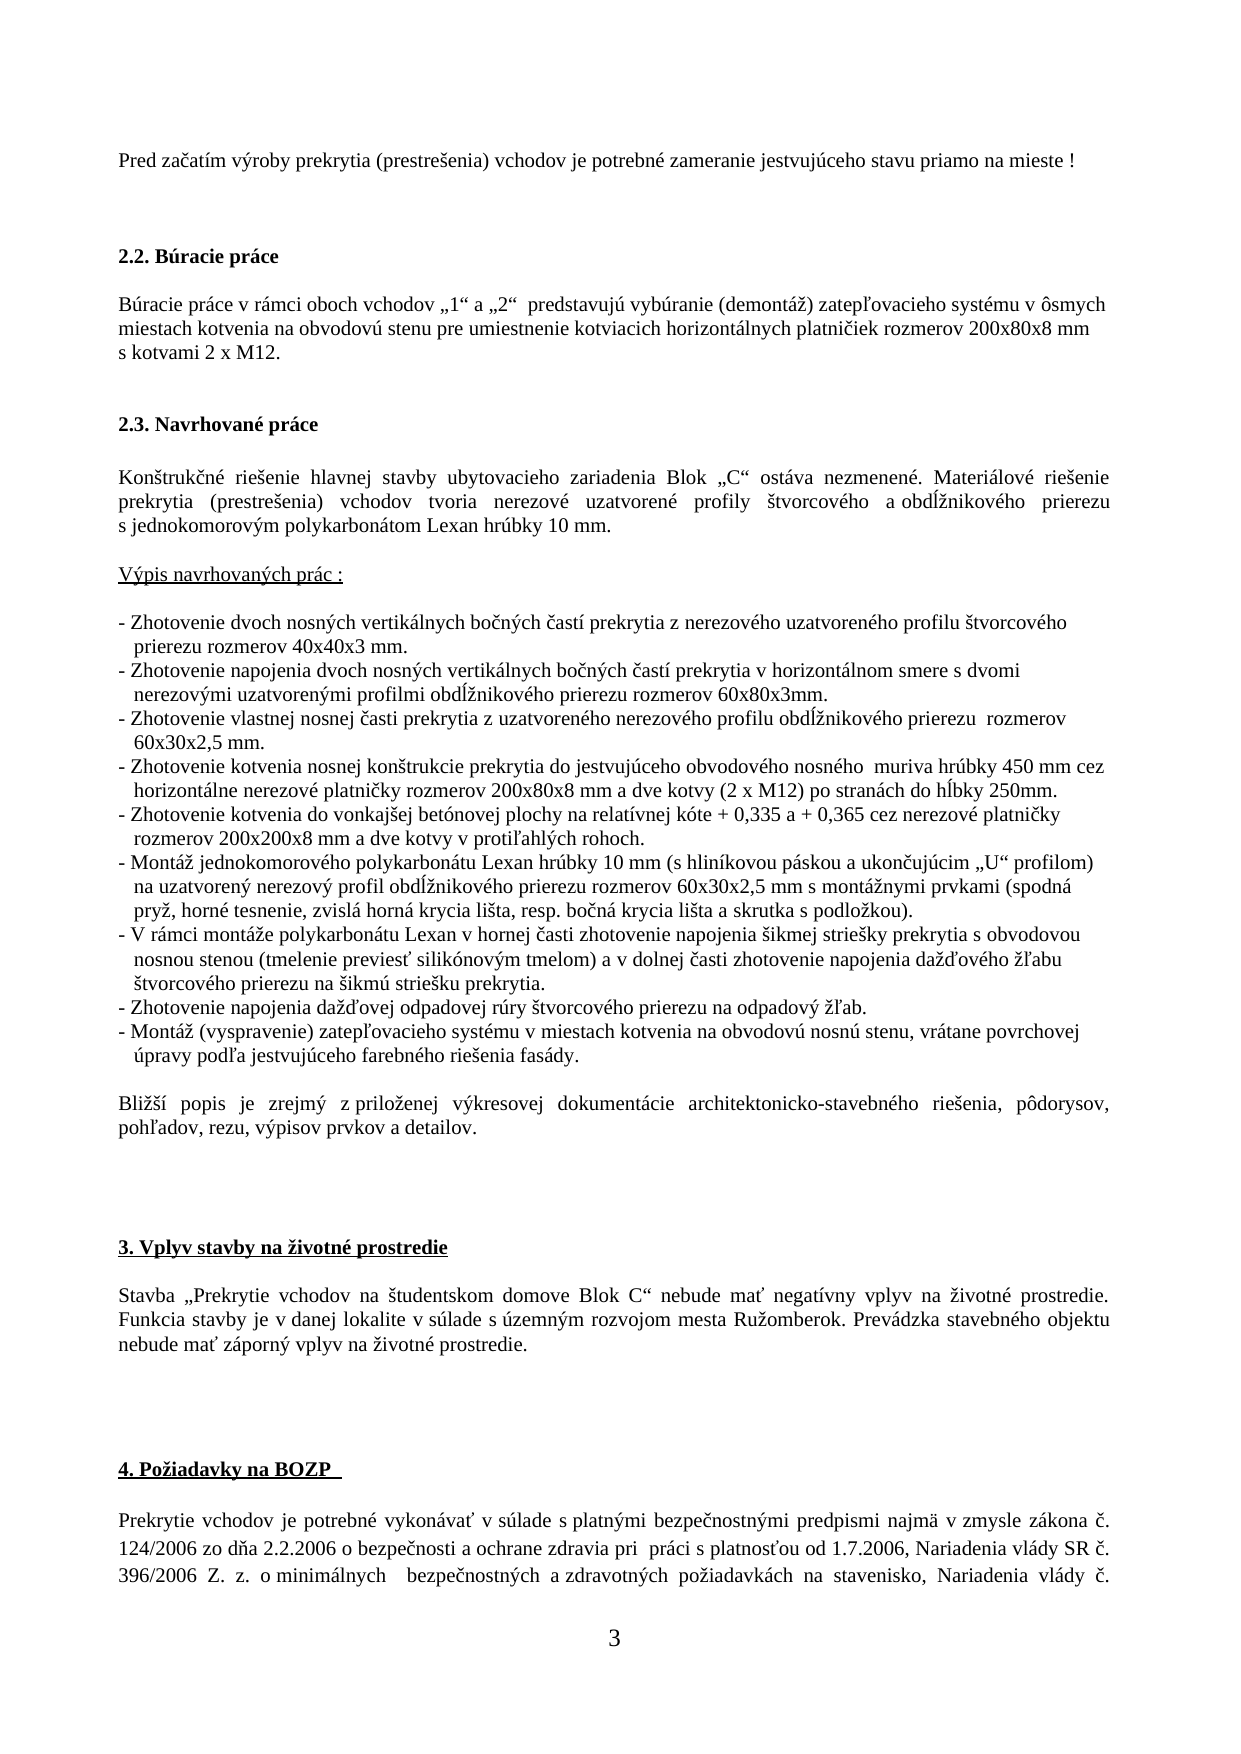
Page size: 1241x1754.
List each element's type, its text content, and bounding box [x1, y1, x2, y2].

text nerezovými uzatvorenými profilmi obdĺžnikového prierezu rozmerov 60x80x3mm. [118, 682, 1110, 706]
text štvorcového prierezu na šikmú striešku prekrytia. [118, 971, 1110, 994]
text Bližší popis je zrejmý z priloženej výkresovej dokumentácie architektonicko-stavebného riešenia, pôdorysov, pohľadov, rezu, výpisov prvkov a detailov. [118, 1091, 1110, 1139]
text 2.3. Navrhované práce [118, 412, 1110, 436]
text Stavba „Prekrytie vchodov na študentskom domove Blok C“ nebude mať negatívny vplyv na životné prostredie. Funkcia stavby je v danej lokalite v súlade s územným rozvojom mesta Ružomberok. Prevádzka stavebného objektu nebude mať záporný vplyv na životné prostredie. [118, 1283, 1110, 1356]
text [118, 1508, 1110, 1587]
text 4. Požiadavky na BOZP [118, 1456, 1110, 1481]
text 60x30x2,5 mm. [118, 730, 1110, 754]
text nosnou stenou (tmelenie previesť silikónovým tmelom) a v dolnej časti zhotovenie napojenia dažďového žľabu [118, 946, 1110, 971]
text rozmerov 200x200x8 mm a dve kotvy v protiľahlých rohoch. [118, 826, 1110, 850]
text prierezu rozmerov 40x40x3 mm. [118, 634, 1110, 658]
text 2.2. Búracie práce [118, 244, 1110, 268]
text - Zhotovenie dvoch nosných vertikálnych bočných častí prekrytia z nerezového uzatvoreného profilu štvorcového [118, 609, 1110, 634]
text - Montáž jednokomorového polykarbonátu Lexan hrúbky 10 mm (s hliníkovou páskou a ukončujúcim „U“ profilom) [118, 850, 1110, 874]
text Výpis navrhovaných prác : [118, 561, 1110, 586]
text - Montáž (vyspravenie) zatepľovacieho systému v miestach kotvenia na obvodovú nosnú stenu, vrátane povrchovej [118, 1019, 1110, 1043]
text Konštrukčné riešenie hlavnej stavby ubytovacieho zariadenia Blok „C“ ostáva nezmenené. Materiálové riešenie prekrytia (prestrešenia) vchodov tvoria nerezové uzatvorené profily štvorcového a obdĺžnikového prierezu s jednokomorovým polykarbonátom Lexan hrúbky 10 mm. [118, 465, 1110, 537]
text horizontálne nerezové platničky rozmerov 200x80x8 mm a dve kotvy (2 x M12) po stranách do hĺbky 250mm. [118, 778, 1110, 802]
text 3. Vplyv stavby na životné prostredie [118, 1235, 1110, 1259]
text úpravy podľa jestvujúceho farebného riešenia fasády. [118, 1043, 1110, 1067]
text pryž, horné tesnenie, zvislá horná krycia lišta, resp. bočná krycia lišta a skrutka s podložkou). [118, 898, 1110, 922]
text - Zhotovenie kotvenia do vonkajšej betónovej plochy na relatívnej kóte + 0,335 a + 0,365 cez nerezové platničky [118, 802, 1110, 826]
text - Zhotovenie kotvenia nosnej konštrukcie prekrytia do jestvujúceho obvodového nosného muriva hrúbky 450 mm cez [118, 754, 1110, 778]
text na uzatvorený nerezový profil obdĺžnikového prierezu rozmerov 60x30x2,5 mm s montážnymi prvkami (spodná [118, 874, 1110, 898]
text - Zhotovenie vlastnej nosnej časti prekrytia z uzatvoreného nerezového profilu obdĺžnikového prierezu rozmerov [118, 706, 1110, 730]
text - Zhotovenie napojenia dažďovej odpadovej rúry štvorcového prierezu na odpadový žľab. [118, 994, 1110, 1019]
text Pred začatím výroby prekrytia (prestrešenia) vchodov je potrebné zameranie jestvujúceho stavu priamo na mieste ! [118, 148, 1110, 172]
text Búracie práce v rámci oboch vchodov „1“ a „2“ predstavujú vybúranie (demontáž) zatepľovacieho systému v ôsmych miestach kotvenia na obvodovú stenu pre umiestnenie kotviacich horizontálnych platničiek rozmerov 200x80x8 mm s kotvami 2 x M12. [118, 292, 1110, 364]
text - V rámci montáže polykarbonátu Lexan v hornej časti zhotovenie napojenia šikmej striešky prekrytia s obvodovou [118, 922, 1110, 946]
text - Zhotovenie napojenia dvoch nosných vertikálnych bočných častí prekrytia v horizontálnom smere s dvomi [118, 658, 1110, 682]
